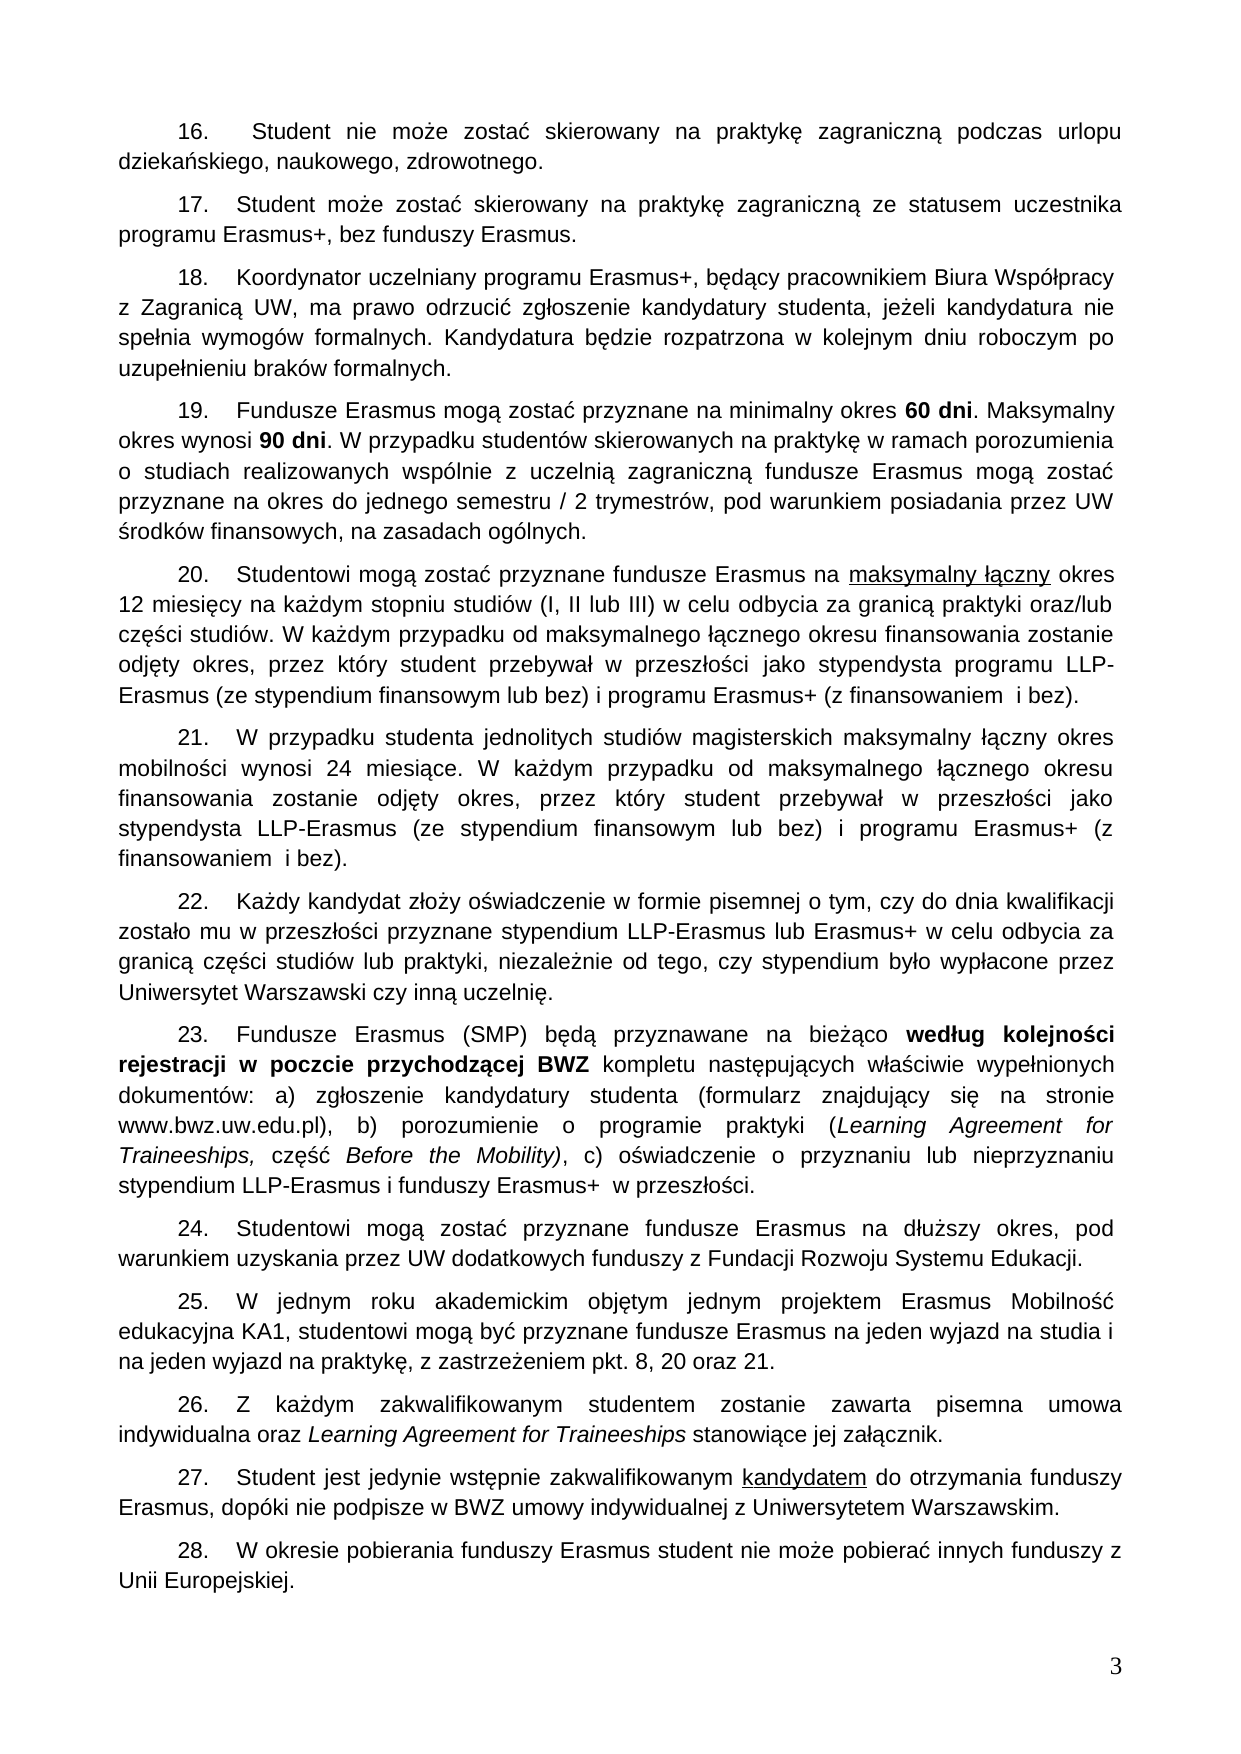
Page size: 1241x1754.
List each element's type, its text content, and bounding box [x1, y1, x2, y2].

list Fundusze Erasmus (SMP) będą przyznawane na bieżąco według kolejności rejestracji w poczcie przychodzącej BWZ kompletu następujących właściwie wypełnionych dokumentów: a) zgłoszenie kandydatury studenta (formularz znajdujący się na stronie www.bwz.uw.edu.pl), b) porozumienie o programie praktyki (Learning Agreement for Traineeships, część Before the Mobility), c) oświadczenie o przyznaniu lub nieprzyznaniu stypendium LLP-Erasmus i funduszy Erasmus+ w przeszłości. [118, 1021, 1115, 1199]
list Student jest jedynie wstępnie zakwalifikowanym kandydatem do otrzymania funduszy Erasmus, dopóki nie podpisze w BWZ umowy indywidualnej z Uniwersytetem Warszawskim. [118, 1464, 1122, 1521]
list W przypadku studenta jednolitych studiów magisterskich maksymalny łączny okres mobilności wynosi 24 miesiące. W każdym przypadku od maksymalnego łącznego okresu finansowania zostanie odjęty okres, przez który student przebywał w przeszłości jako stypendysta LLP-Erasmus (ze stypendium finansowym lub bez) i programu Erasmus+ (z finansowaniem i bez). [118, 724, 1115, 872]
list Każdy kandydat złoży oświadczenie w formie pisemnej o tym, czy do dnia kwalifikacji zostało mu w przeszłości przyznane stypendium LLP-Erasmus lub Erasmus+ w celu odbycia za granicą części studiów lub praktyki, niezależnie od tego, czy stypendium było wypłacone przez Uniwersytet Warszawski czy inną uczelnię. [118, 888, 1115, 1005]
list Koordynator uczelniany programu Erasmus+, będący pracownikiem Biura Współpracy z Zagranicą UW, ma prawo odrzucić zgłoszenie kandydatury studenta, jeżeli kandydatura nie spełnia wymogów formalnych. Kandydatura będzie rozpatrzona w kolejnym dniu roboczym po uzupełnieniu braków formalnych. [118, 264, 1115, 381]
list Studentowi mogą zostać przyznane fundusze Erasmus na dłuższy okres, pod warunkiem uzyskania przez UW dodatkowych funduszy z Fundacji Rozwoju Systemu Edukacji. [118, 1215, 1115, 1272]
list Student nie może zostać skierowany na praktykę zagraniczną podczas urlopu dziekańskiego, naukowego, zdrowotnego. [118, 118, 1122, 175]
list Student może zostać skierowany na praktykę zagraniczną ze statusem uczestnika programu Erasmus+, bez funduszy Erasmus. [118, 191, 1122, 248]
list Studentowi mogą zostać przyznane fundusze Erasmus na maksymalny łączny okres 12 miesięcy na każdym stopniu studiów (I, II lub III) w celu odbycia za granicą praktyki oraz/lub części studiów. W każdym przypadku od maksymalnego łącznego okresu finansowania zostanie odjęty okres, przez który student przebywał w przeszłości jako stypendysta programu LLP-Erasmus (ze stypendium finansowym lub bez) i programu Erasmus+ (z finansowaniem i bez). [118, 561, 1115, 708]
list W okresie pobierania funduszy Erasmus student nie może pobierać innych funduszy z Unii Europejskiej. [118, 1537, 1122, 1593]
list Fundusze Erasmus mogą zostać przyznane na minimalny okres 60 dni. Maksymalny okres wynosi 90 dni. W przypadku studentów skierowanych na praktykę w ramach porozumienia o studiach realizowanych wspólnie z uczelnią zagraniczną fundusze Erasmus mogą zostać przyznane na okres do jednego semestru / 2 trymestrów, pod warunkiem posiadania przez UW środków finansowych, na zasadach ogólnych. [118, 397, 1115, 544]
list Z każdym zakwalifikowanym studentem zostanie zawarta pisemna umowa indywidualna oraz Learning Agreement for Traineeships stanowiące jej załącznik. [118, 1391, 1122, 1448]
list W jednym roku akademickim objętym jednym projektem Erasmus Mobilność edukacyjna KA1, studentowi mogą być przyznane fundusze Erasmus na jeden wyjazd na studia i na jeden wyjazd na praktykę, z zastrzeżeniem pkt. 8, 20 oraz 21. [118, 1288, 1115, 1375]
